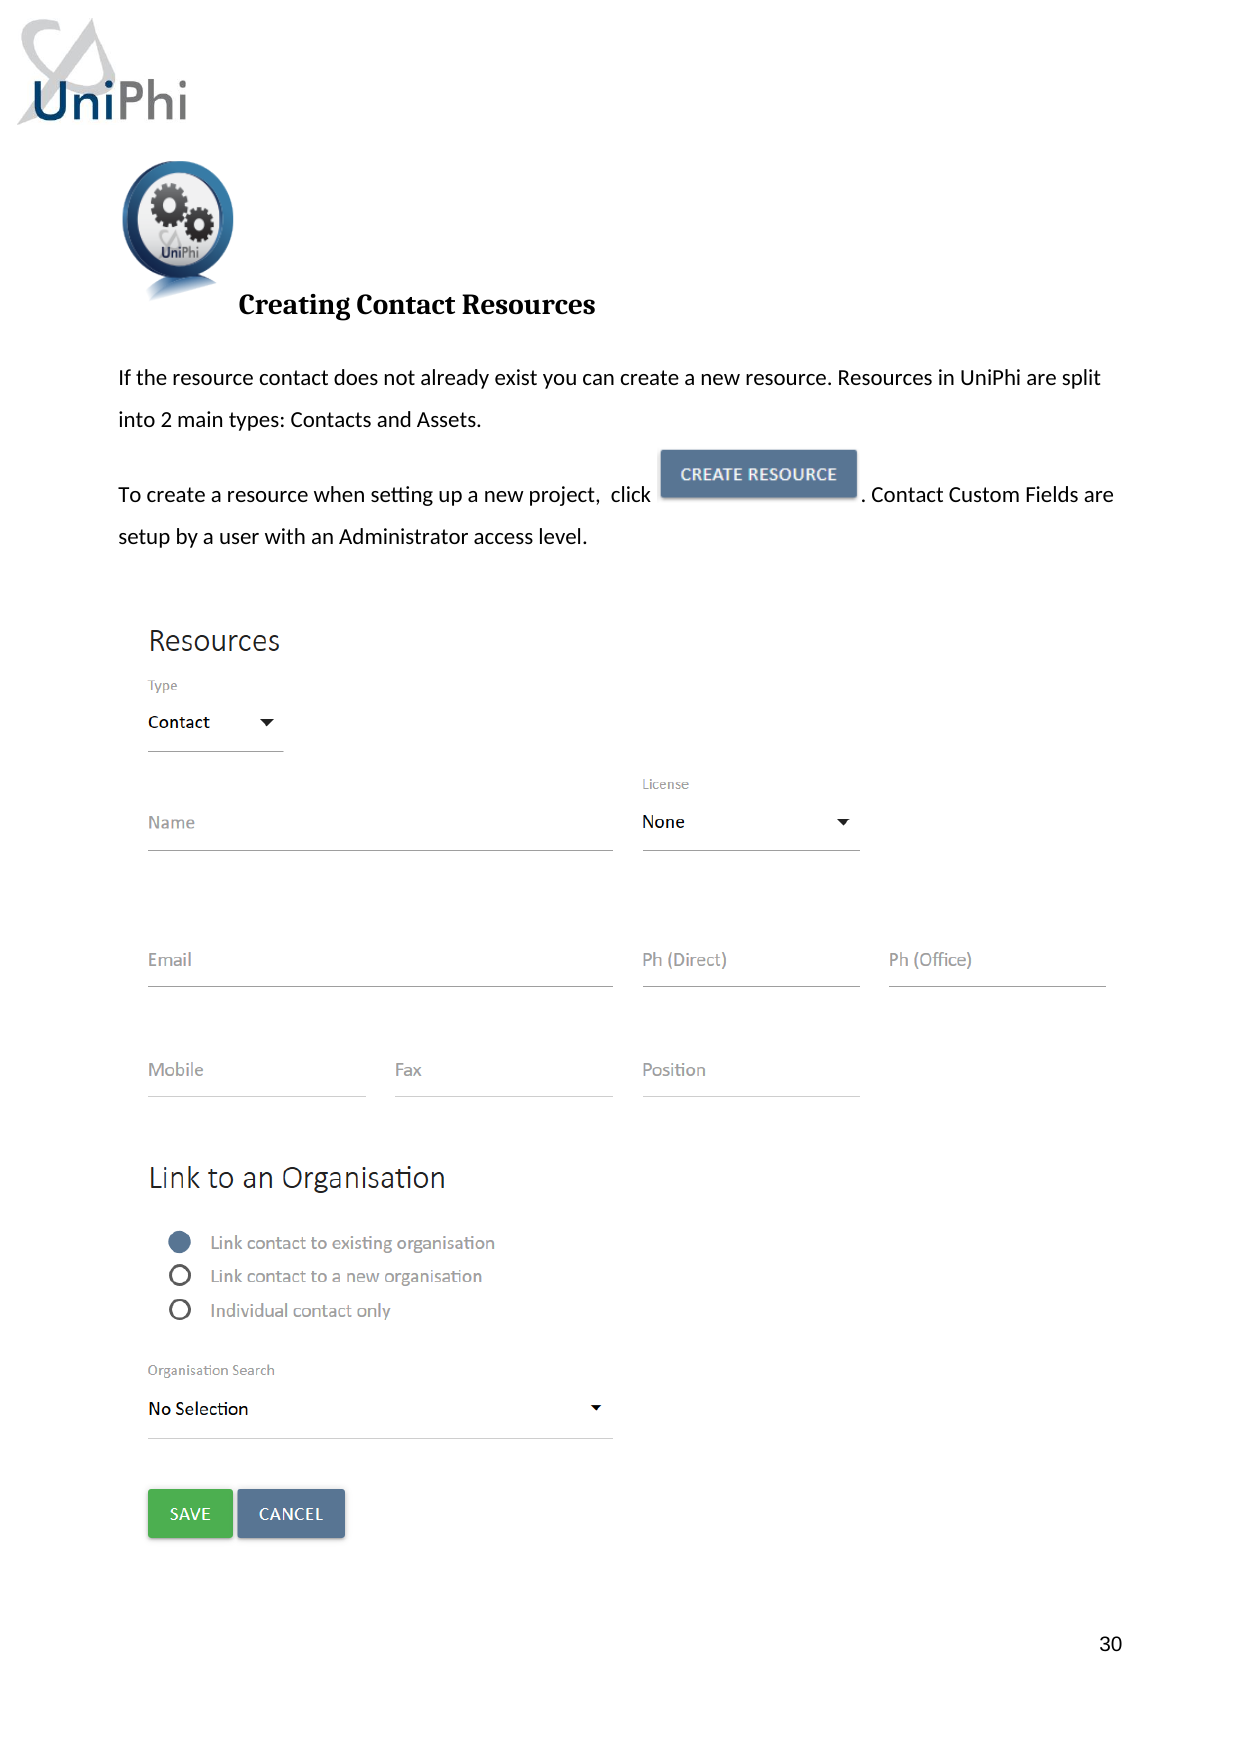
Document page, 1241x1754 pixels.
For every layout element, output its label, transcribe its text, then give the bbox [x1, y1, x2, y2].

text Creating Contact Resources [118, 150, 1122, 321]
picture [17, 18, 186, 125]
picture [657, 447, 861, 503]
picture [118, 150, 239, 314]
text If the resource contact does not already exist you can create a new resource. Resources in UniPhi are split into 2 main types: Contacts and Assets. To create a resource when setting up a new project, click . Contact Custom Fields are setup by a user with an Administrator access level. [118, 363, 1122, 550]
picture [118, 589, 1123, 1549]
